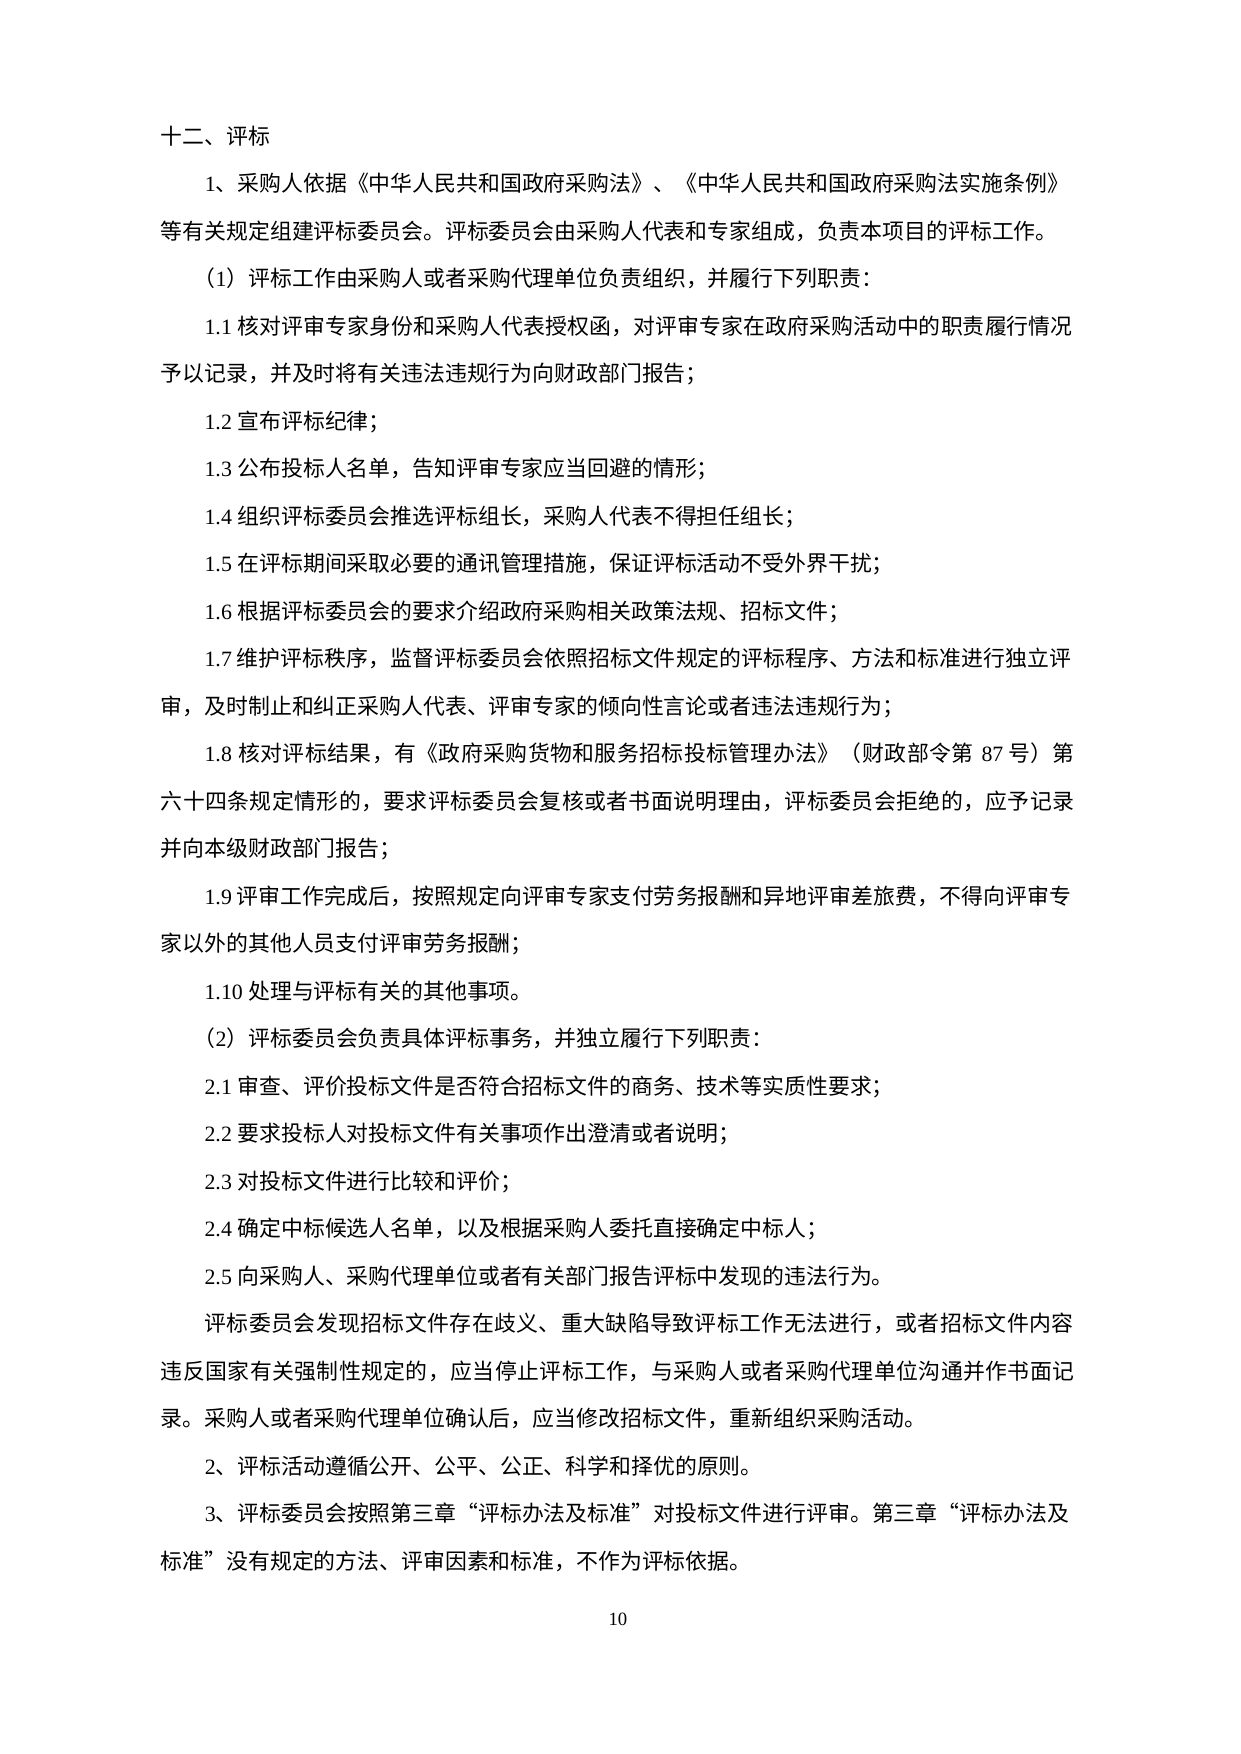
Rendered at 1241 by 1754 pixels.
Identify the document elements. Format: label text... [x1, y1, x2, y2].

text 2.4 确定中标候选人名单，以及根据采购人委托直接确定中标人； [161, 1211, 1075, 1243]
text （2）评标委员会负责具体评标事务，并独立履行下列职责： [161, 1021, 1075, 1053]
text 2.5 向采购人、采购代理单位或者有关部门报告评标中发现的违法行为。 [161, 1259, 1075, 1290]
text 1.8 核对评标结果，有《政府采购货物和服务招标投标管理办法》（财政部令第87号）第六十四条规定情形的，要求评标委员会复核或者书面说明理由，评标委员会拒绝的，应予记录并向本级财政部门报告； [161, 736, 1075, 863]
text 1、采购人依据《中华人民共和国政府采购法》、《中华人民共和国政府采购法实施条例》等有关规定组建评标委员会。评标委员会由采购人代表和专家组成，负责本项目的评标工作。 [161, 166, 1075, 245]
text 2、评标活动遵循公开、公平、公正、科学和择优的原则。 [161, 1449, 1075, 1480]
text 1.5 在评标期间采取必要的通讯管理措施，保证评标活动不受外界干扰； [161, 546, 1075, 578]
text 1.4 组织评标委员会推选评标组长，采购人代表不得担任组长； [161, 499, 1075, 530]
text 十二、评标 [161, 119, 1075, 150]
text 1.2 宣布评标纪律； [161, 404, 1075, 435]
text 2.1 审查、评价投标文件是否符合招标文件的商务、技术等实质性要求； [161, 1069, 1075, 1100]
text 2.2 要求投标人对投标文件有关事项作出澄清或者说明； [161, 1116, 1075, 1148]
text 1.7维护评标秩序，监督评标委员会依照招标文件规定的评标程序、方法和标准进行独立评审，及时制止和纠正采购人代表、评审专家的倾向性言论或者违法违规行为； [161, 641, 1075, 720]
text 1.10 处理与评标有关的其他事项。 [161, 974, 1075, 1005]
text 1.1 核对评审专家身份和采购人代表授权函，对评审专家在政府采购活动中的职责履行情况予以记录，并及时将有关违法违规行为向财政部门报告； [161, 309, 1075, 388]
text 1.9评审工作完成后，按照规定向评审专家支付劳务报酬和异地评审差旅费，不得向评审专家以外的其他人员支付评审劳务报酬； [161, 879, 1075, 958]
text 2.3 对投标文件进行比较和评价； [161, 1164, 1075, 1195]
text 1.6 根据评标委员会的要求介绍政府采购相关政策法规、招标文件； [161, 594, 1075, 625]
text （1）评标工作由采购人或者采购代理单位负责组织，并履行下列职责： [161, 261, 1075, 293]
text 评标委员会发现招标文件存在歧义、重大缺陷导致评标工作无法进行，或者招标文件内容违反国家有关强制性规定的，应当停止评标工作，与采购人或者采购代理单位沟通并作书面记录。采购人或者采购代理单位确认后，应当修改招标文件，重新组织采购活动。 [161, 1306, 1075, 1433]
text 3、评标委员会按照第三章“评标办法及标准”对投标文件进行评审。第三章“评标办法及标准”没有规定的方法、评审因素和标准，不作为评标依据。 [161, 1496, 1075, 1575]
text 1.3 公布投标人名单，告知评审专家应当回避的情形； [161, 451, 1075, 483]
